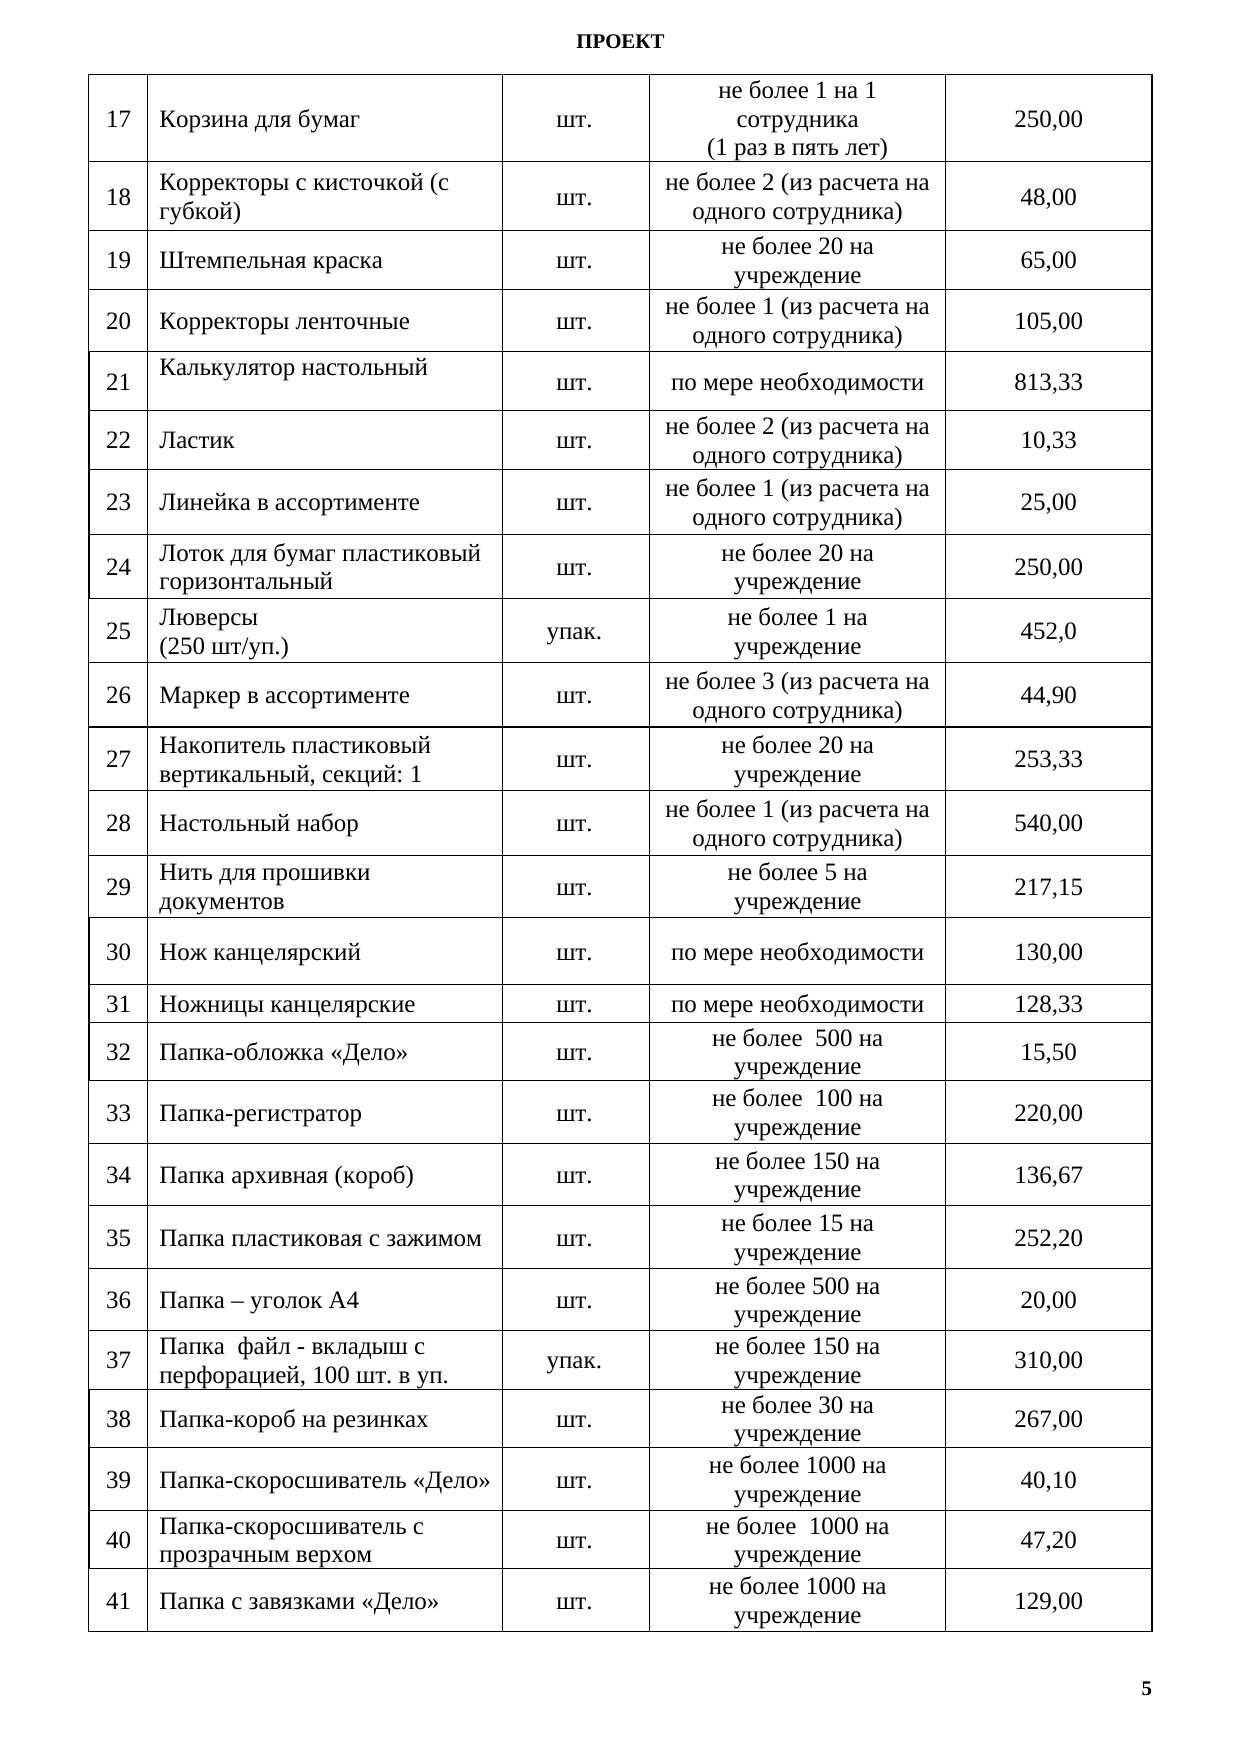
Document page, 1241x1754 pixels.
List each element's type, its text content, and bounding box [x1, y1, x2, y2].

table_cell Нить для прошивки документов [148, 856, 502, 917]
table_cell 452,0 [946, 599, 1151, 662]
table_cell 10,33 [946, 411, 1151, 469]
table_cell 27 [89, 728, 147, 790]
table_cell 18 [89, 162, 147, 230]
table_cell Папка файл - вкладыш с перфорацией, 100 шт. в уп. [148, 1331, 502, 1389]
table_cell 21 [90, 352, 147, 410]
table_cell 38 [90, 1390, 147, 1447]
table_cell не более 1000 на учреждение [650, 1448, 945, 1510]
table_cell Штемпельная краска [148, 231, 502, 288]
table_cell не более 1 (из расчета на одного сотрудника) [650, 470, 945, 533]
table_cell Корректоры ленточные [148, 290, 502, 351]
table_cell 25,00 [946, 470, 1151, 533]
table_cell 26 [89, 663, 147, 726]
table_cell по мере необходимости [650, 352, 945, 410]
table_cell шт. [503, 1511, 649, 1568]
table_cell 23 [90, 470, 147, 533]
table_cell 34 [89, 1144, 147, 1205]
table_cell Папка-скоросшиватель с прозрачным верхом [148, 1511, 502, 1568]
table_cell Накопитель пластиковый вертикальный, секций: 1 [148, 728, 502, 790]
table_cell 217,15 [946, 856, 1151, 917]
table_cell шт. [503, 1144, 649, 1205]
table_cell не более 150 на учреждение [650, 1144, 945, 1205]
table_cell шт. [503, 411, 649, 469]
table_cell Ножницы канцелярские [148, 985, 502, 1022]
table_cell по мере необходимости [650, 918, 945, 984]
table_cell 48,00 [946, 162, 1151, 230]
table_cell шт. [503, 75, 649, 161]
table_cell 32 [90, 1023, 147, 1080]
table_cell шт. [503, 290, 649, 351]
table_cell 40,10 [946, 1448, 1151, 1510]
table_cell 17 [89, 75, 147, 161]
table_cell шт. [503, 231, 649, 288]
table_cell не более 3 (из расчета на одного сотрудника) [650, 663, 945, 726]
table_cell 41 [89, 1569, 147, 1631]
table_cell 19 [89, 231, 147, 288]
table_cell не более 1000 на учреждение [650, 1511, 945, 1568]
table_cell 31 [90, 985, 147, 1022]
table_cell 220,00 [946, 1081, 1151, 1143]
table_cell Папка-короб на резинках [148, 1390, 502, 1447]
table_cell 813,33 [946, 352, 1151, 410]
table_cell 129,00 [946, 1569, 1151, 1631]
table_cell 310,00 [946, 1331, 1151, 1389]
table_cell не более 1 на учреждение [650, 599, 945, 662]
table_cell 136,67 [946, 1144, 1151, 1205]
table_cell 130,00 [946, 918, 1151, 984]
table_cell по мере необходимости [650, 985, 945, 1022]
table_cell 20 [89, 290, 147, 351]
table_cell 128,33 [946, 985, 1151, 1022]
table_cell Папка – уголок А4 [148, 1269, 502, 1330]
table_cell 39 [90, 1448, 147, 1510]
table_cell 267,00 [946, 1390, 1151, 1447]
table_cell 105,00 [946, 290, 1151, 351]
table_cell шт. [503, 1081, 649, 1143]
table_cell 44,90 [946, 663, 1151, 726]
table_cell шт. [503, 791, 649, 854]
table_cell Нож канцелярский [148, 918, 502, 984]
table_cell Папка архивная (короб) [148, 1144, 502, 1205]
table_cell шт. [503, 535, 649, 598]
table_cell не более 500 на учреждение [650, 1269, 945, 1330]
table_cell Линейка в ассортименте [148, 470, 502, 533]
table_cell 36 [89, 1269, 147, 1330]
table_cell упак. [503, 1331, 649, 1389]
table_cell Папка-регистратор [148, 1081, 502, 1143]
table_cell Папка-обложка «Дело» [148, 1023, 502, 1080]
table_cell не более 100 на учреждение [650, 1081, 945, 1143]
table_cell шт. [503, 1448, 649, 1510]
table_cell 253,33 [946, 728, 1151, 790]
table_cell шт. [503, 162, 649, 230]
table_cell Корзина для бумаг [148, 75, 502, 161]
table_cell 25 [89, 599, 147, 662]
table_cell шт. [503, 1269, 649, 1330]
table_cell не более 1 (из расчета на одного сотрудника) [650, 791, 945, 854]
table_cell не более 1 (из расчета на одного сотрудника) [650, 290, 945, 351]
table_cell шт. [503, 1206, 649, 1268]
table_cell не более 2 (из расчета на одного сотрудника) [650, 411, 945, 469]
table_cell Папка с завязками «Дело» [148, 1569, 502, 1631]
table_cell 40 [90, 1511, 147, 1568]
table_cell Люверсы (250 шт/уп.) [148, 599, 502, 662]
table_cell 33 [89, 1081, 147, 1143]
table_cell 28 [89, 791, 147, 854]
table_cell 250,00 [946, 75, 1151, 161]
table_cell Калькулятор настольный [148, 352, 502, 410]
table_cell упак. [503, 599, 649, 662]
table_cell 65,00 [946, 231, 1151, 288]
table_cell Настольный набор [148, 791, 502, 854]
table_cell не более 20 на учреждение [650, 535, 945, 598]
table_cell не более 5 на учреждение [650, 856, 945, 917]
table_cell шт. [503, 985, 649, 1022]
table_cell 30 [90, 918, 147, 984]
table_cell Ластик [148, 411, 502, 469]
table_cell шт. [503, 1390, 649, 1447]
table_cell 22 [90, 411, 147, 469]
table_cell шт. [503, 918, 649, 984]
table_cell не более 1 на 1 сотрудника (1 раз в пять лет) [650, 75, 945, 161]
table_cell не более 30 на учреждение [650, 1390, 945, 1447]
table_cell не более 150 на учреждение [650, 1331, 945, 1389]
table_cell не более 1000 на учреждение [650, 1569, 945, 1631]
table_cell 47,20 [946, 1511, 1151, 1568]
table_cell Папка пластиковая с зажимом [148, 1206, 502, 1268]
table_cell 24 [90, 535, 147, 598]
table_cell Корректоры с кисточкой (с губкой) [148, 162, 502, 230]
table_cell не более 15 на учреждение [650, 1206, 945, 1268]
table_cell не более 20 на учреждение [650, 728, 945, 790]
table_cell шт. [503, 856, 649, 917]
table_cell 29 [89, 856, 147, 917]
table_cell 250,00 [946, 535, 1151, 598]
table_cell Лоток для бумаг пластиковый горизонтальный [148, 535, 502, 598]
table_cell 35 [89, 1206, 147, 1268]
table_cell шт. [503, 728, 649, 790]
table_cell не более 500 на учреждение [650, 1023, 945, 1080]
table_cell шт. [503, 470, 649, 533]
table_cell шт. [503, 352, 649, 410]
table_cell 540,00 [946, 791, 1151, 854]
table_cell 37 [89, 1331, 147, 1389]
table_cell не более 20 на учреждение [650, 231, 945, 288]
table_cell не более 2 (из расчета на одного сотрудника) [650, 162, 945, 230]
table_cell 15,50 [946, 1023, 1151, 1080]
table_cell шт. [503, 663, 649, 726]
table_cell 252,20 [946, 1206, 1151, 1268]
table_cell Папка-скоросшиватель «Дело» [148, 1448, 502, 1510]
table_cell Маркер в ассортименте [148, 663, 502, 726]
table_cell шт. [503, 1569, 649, 1631]
table_cell шт. [503, 1023, 649, 1080]
table_cell 20,00 [946, 1269, 1151, 1330]
